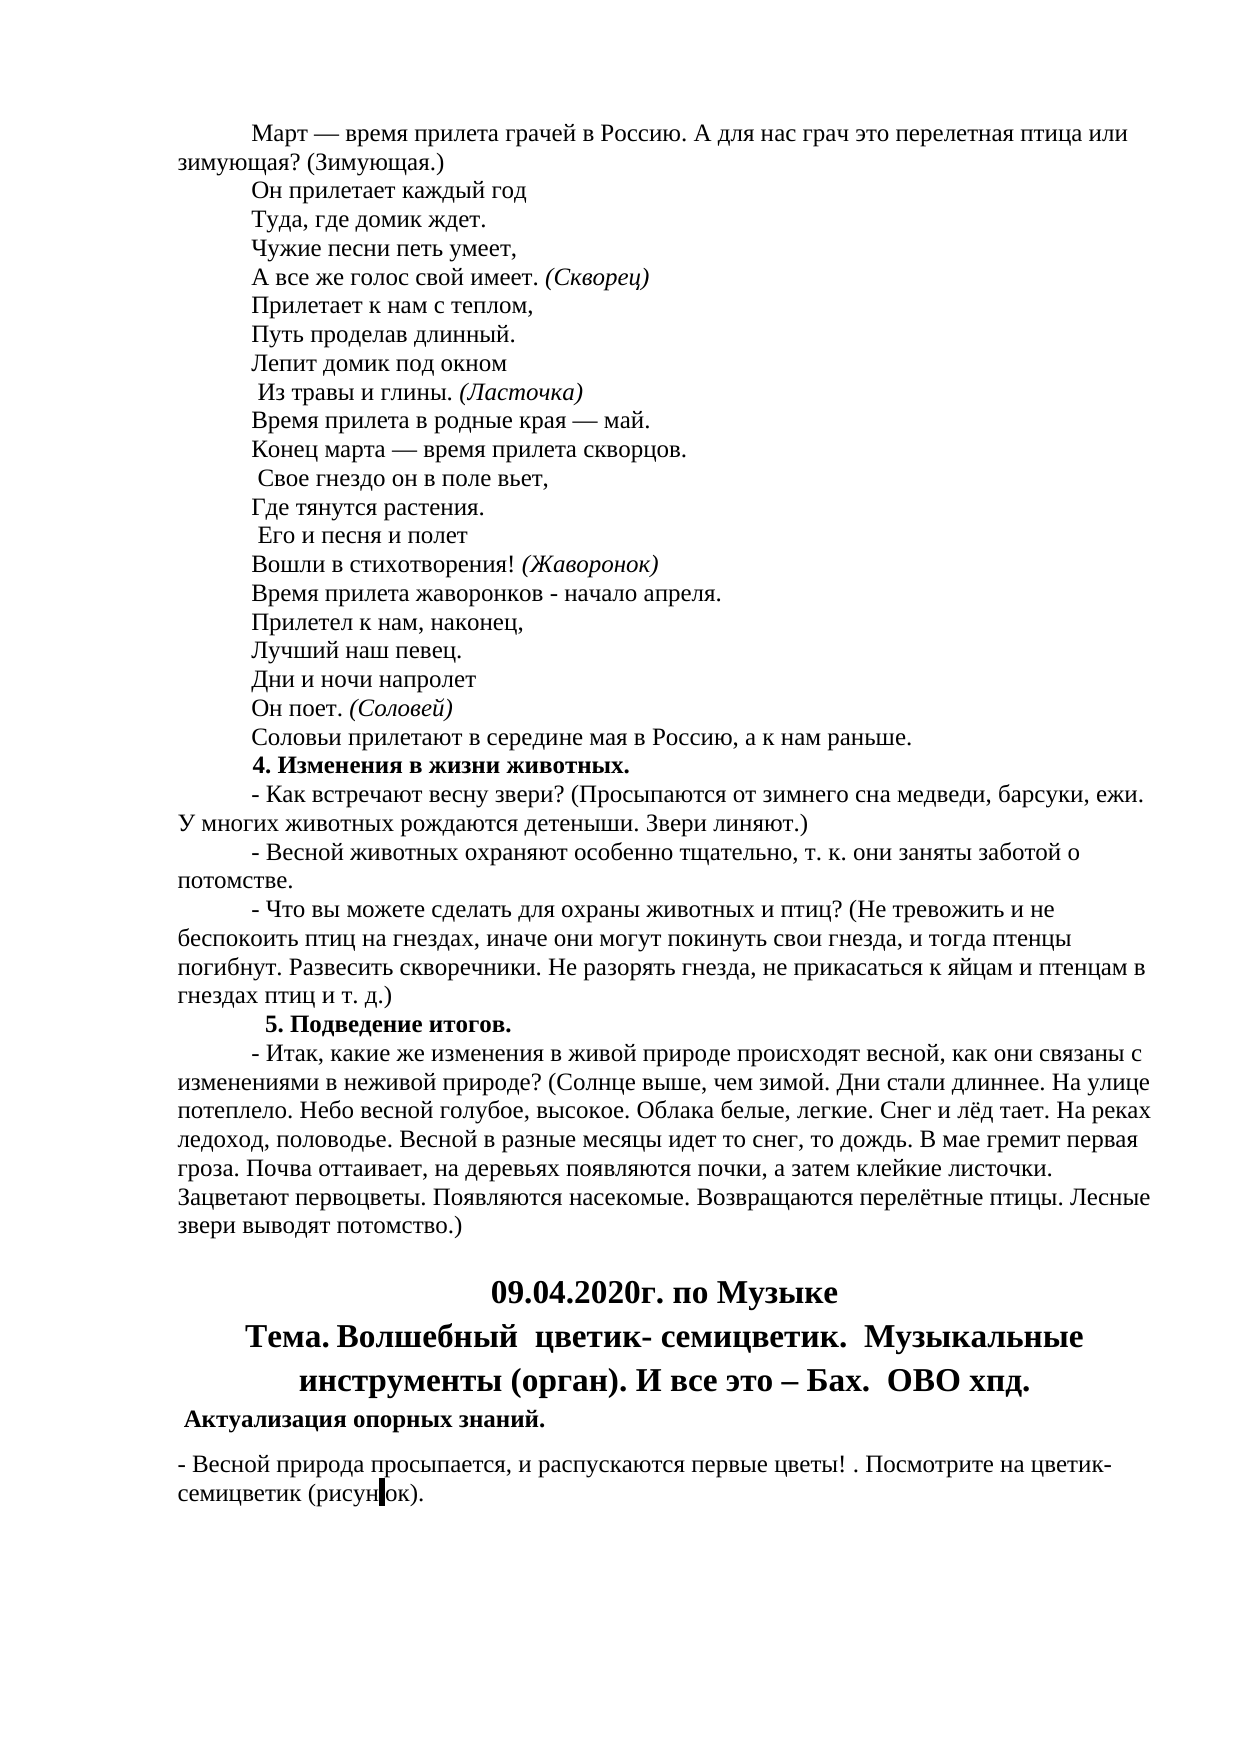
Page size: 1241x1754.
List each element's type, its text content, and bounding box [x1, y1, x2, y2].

text Вошли в стихотворения! (Жаворонок) [177, 549, 1152, 578]
text Дни и ночи напролет [177, 664, 1152, 693]
text - Весной природа просыпается, и распускаются первые цветы! . Посмотрите на цветик-семицветик (рисун ок). [177, 1449, 1152, 1506]
text Его и песня и полет [177, 521, 1152, 549]
text Лепит домик под окном [177, 348, 1152, 377]
text 4. Изменения в жизни животных. [102, 751, 1152, 779]
text Март — время прилета грачей в Россию. А для нас грач это перелетная птица или зимующая? (Зимующая.) [177, 118, 1152, 176]
text Туда, где домик ждет. [177, 204, 1152, 233]
text Где тянутся растения. [177, 492, 1152, 521]
text Он прилетает каждый год [177, 176, 1152, 204]
text 5. Подведение итогов. [102, 1009, 1152, 1038]
text - Как встречают весну звери? (Просыпаются от зимнего сна медведи, барсуки, ежи. У многих животных рождаются детеныши. Звери линяют.) [177, 779, 1152, 837]
text А все же голос свой имеет. (Скворец) [177, 262, 1152, 291]
text Из травы и глины. (Ласточка) [177, 377, 1152, 406]
text Чужие песни петь умеет, [177, 233, 1152, 262]
text Время прилета жаворонков - начало апреля. [177, 578, 1152, 607]
text - Итак, какие же изменения в живой природе происходят весной, как они связаны с изменениями в неживой природе? (Солнце выше, чем зимой. Дни стали длиннее. На улице потеплело. Небо весной голубое, высокое. Облака белые, легкие. Снег и лёд тает. На реках ледоход, половодье. Весной в разные месяцы идет то снег, то дождь. В мае гремит первая гроза. Почва оттаивает, на деревьях появляются почки, а затем клейкие листочки. Зацветают первоцветы. Появляются насекомые. Возвращаются перелётные птицы. Лесные звери выводят потомство.) [177, 1038, 1152, 1239]
text - Что вы можете сделать для охраны животных и птиц? (Не тревожить и не беспокоить птиц на гнездах, иначе они могут покинуть свои гнезда, и тогда птенцы погибнут. Развесить скворечники. Не разорять гнезда, не прикасаться к яйцам и птенцам в гнездах птиц и т. д.) [177, 894, 1152, 1009]
text Тема. Волшебный цветик- семицветик. Музыкальные инструменты (орган). И все это – Бах. ОВО хпд. [177, 1316, 1152, 1399]
text Путь проделав длинный. [177, 319, 1152, 348]
text - Весной животных охраняют особенно тщательно, т. к. они заняты заботой о потомстве. [177, 837, 1152, 894]
text Свое гнездо он в поле вьет, [177, 463, 1152, 492]
text Конец марта — время прилета скворцов. [177, 434, 1152, 463]
text Он поет. (Соловей) [177, 693, 1152, 722]
text 09.04.2020г. по Музыке [177, 1272, 1152, 1311]
text Прилетает к нам с теплом, [177, 291, 1152, 319]
text Лучший наш певец. [177, 636, 1152, 664]
text Прилетел к нам, наконец, [177, 607, 1152, 636]
text Соловьи прилетают в середине мая в Россию, а к нам раньше. [177, 722, 1152, 751]
text Время прилета в родные края — май. [177, 406, 1152, 434]
text Актуализация опорных знаний. [177, 1404, 1152, 1433]
